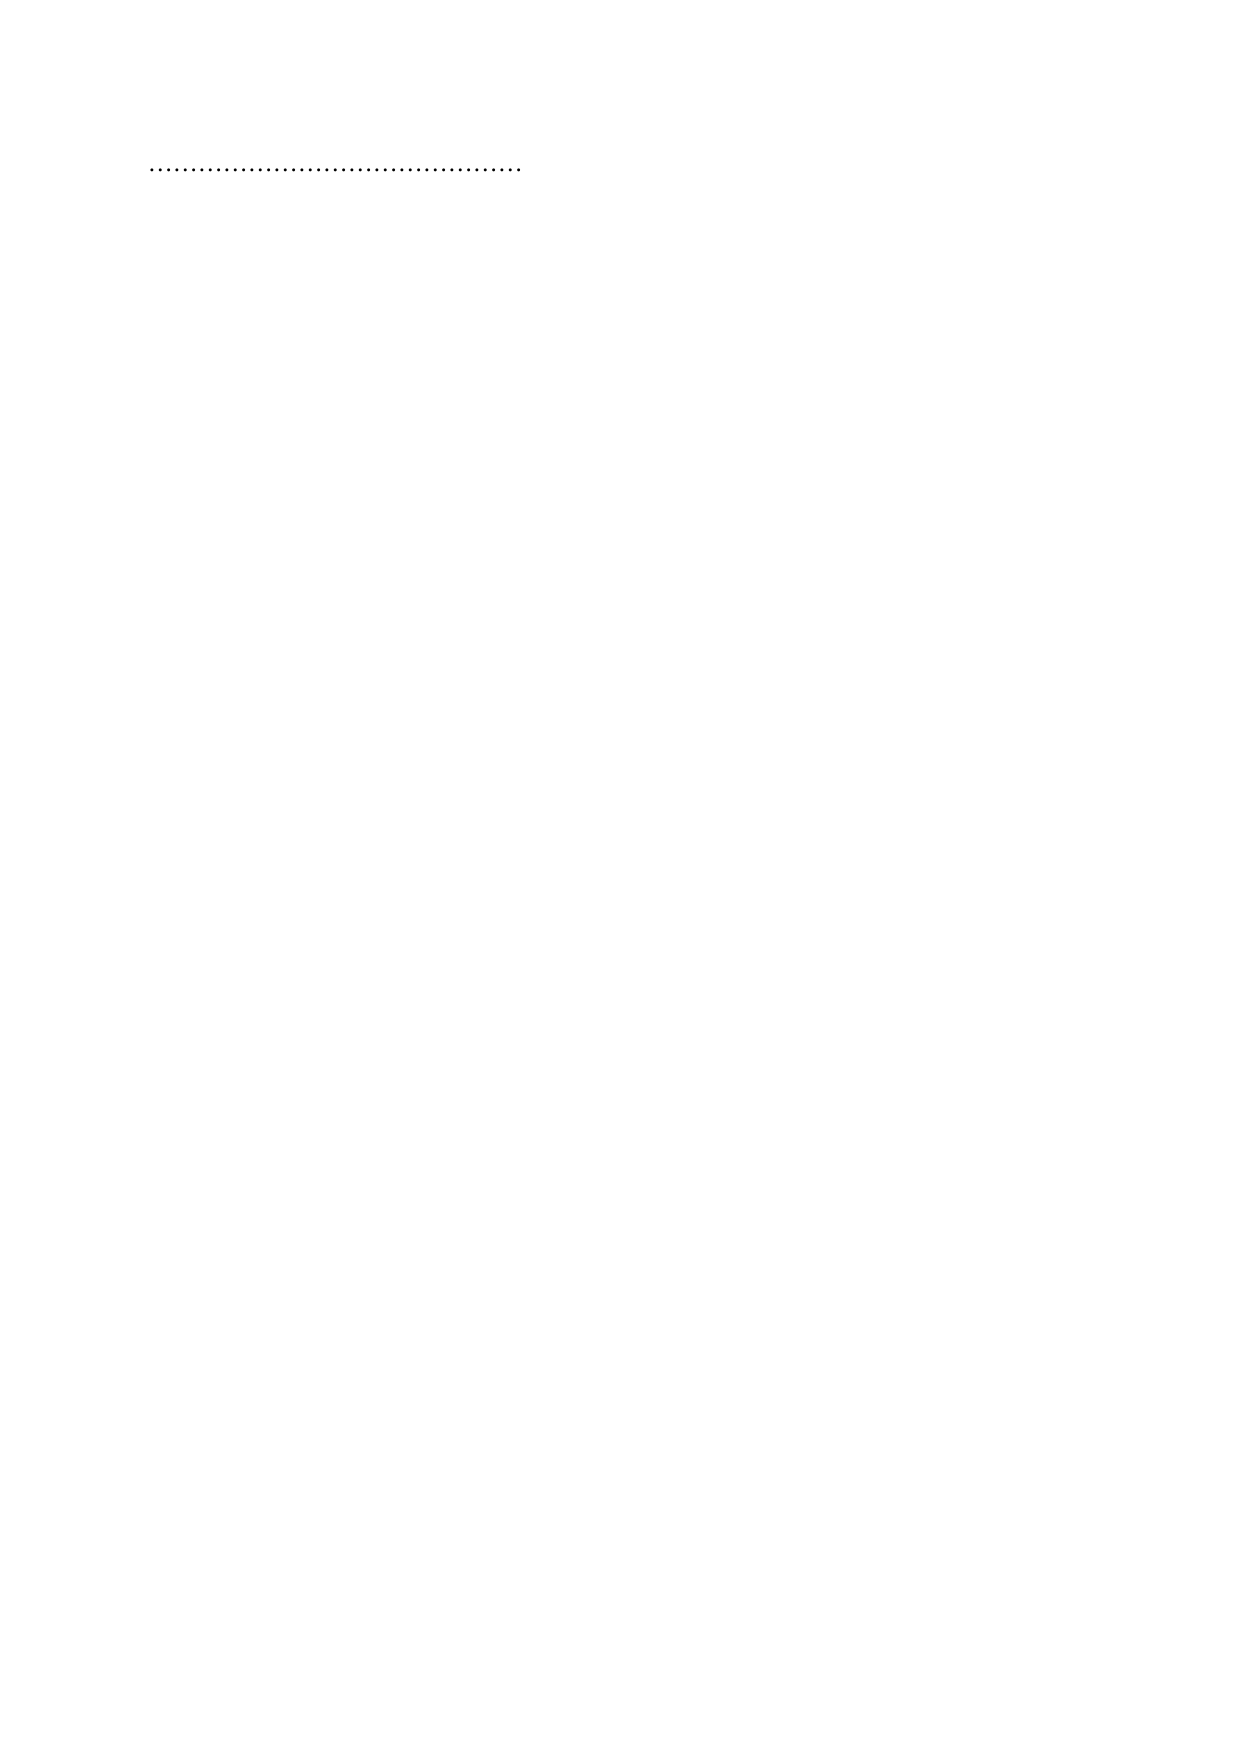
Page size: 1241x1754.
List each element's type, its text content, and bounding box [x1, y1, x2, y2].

text ……………………………………… [148, 148, 1093, 176]
